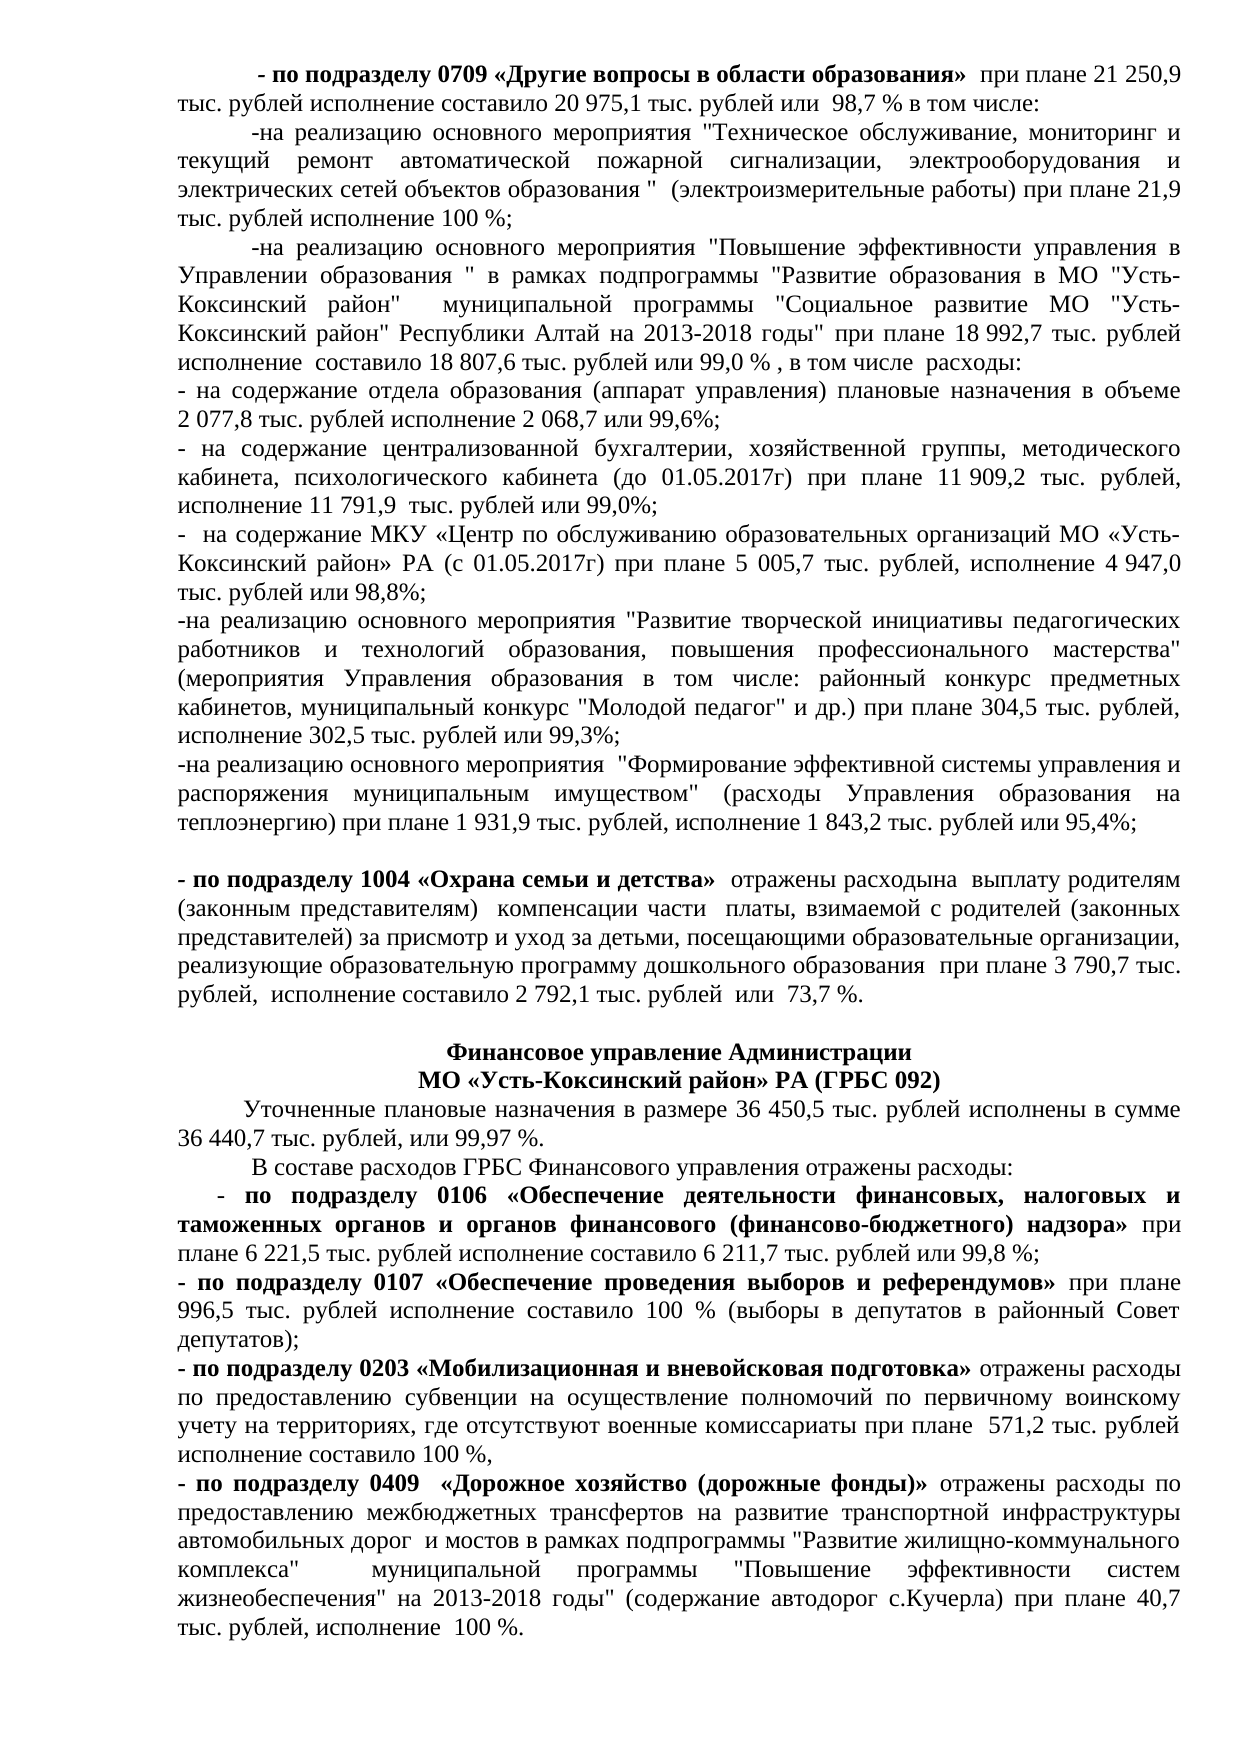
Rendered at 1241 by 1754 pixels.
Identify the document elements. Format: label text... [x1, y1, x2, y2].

text - на содержание централизованной бухгалтерии, хозяйственной группы, методического кабинета, психологического кабинета (до 01.05.2017г) при плане 11 909,2 тыс. рублей, исполнение 11 791,9 тыс. рублей или 99,0%; [177, 433, 1181, 519]
text - по подразделу 0709 «Другие вопросы в области образования» при плане 21 250,9 тыс. рублей исполнение составило 20 975,1 тыс. рублей или 98,7 % в том числе: [177, 59, 1181, 117]
text -на реализацию основного мероприятия "Формирование эффективной системы управления и распоряжения муниципальным имуществом" (расходы Управления образования на теплоэнергию) при плане 1 931,9 тыс. рублей, исполнение 1 843,2 тыс. рублей или 95,4%; [177, 749, 1181, 835]
text - по подразделу 0409 «Дорожное хозяйство (дорожные фонды)» отражены расходы по предоставлению межбюджетных трансфертов на развитие транспортной инфраструктуры автомобильных дорог и мостов в рамках подпрограммы "Развитие жилищно-коммунального комплекса" муниципальной программы "Повышение эффективности систем жизнеобеспечения" на 2013-2018 годы" (содержание автодорог с.Кучерла) при плане 40,7 тыс. рублей, исполнение 100 %. [177, 1468, 1181, 1640]
text -на реализацию основного мероприятия "Повышение эффективности управления в Управлении образования " в рамках подпрограммы "Развитие образования в МО "Усть-Коксинский район" муниципальной программы "Социальное развитие МО "Усть-Коксинский район" Республики Алтай на 2013-2018 годы" при плане 18 992,7 тыс. рублей исполнение составило 18 807,6 тыс. рублей или 99,0 % , в том числе расходы: [177, 232, 1181, 375]
text - на содержание МКУ «Центр по обслуживанию образовательных организаций МО «Усть-Коксинский район» РА (с 01.05.2017г) при плане 5 005,7 тыс. рублей, исполнение 4 947,0 тыс. рублей или 98,8%; [177, 519, 1181, 605]
text Уточненные плановые назначения в размере 36 450,5 тыс. рублей исполнены в сумме 36 440,7 тыс. рублей, или 99,97 %. [177, 1094, 1181, 1152]
text Финансовое управление Администрации [177, 1037, 1181, 1065]
text -на реализацию основного мероприятия "Техническое обслуживание, мониторинг и текущий ремонт автоматической пожарной сигнализации, электрооборудования и электрических сетей объектов образования " (электроизмерительные работы) при плане 21,9 тыс. рублей исполнение 100 %; [177, 117, 1181, 232]
text - по подразделу 0203 «Мобилизационная и вневойсковая подготовка» отражены расходы по предоставлению субвенции на осуществление полномочий по первичному воинскому учету на территориях, где отсутствуют военные комиссариаты при плане 571,2 тыс. рублей исполнение составило 100 %, [177, 1353, 1181, 1468]
text МО «Усть-Коксинский район» РА (ГРБС 092) [177, 1065, 1181, 1094]
text - по подразделу 1004 «Охрана семьи и детства» отражены расходына выплату родителям (законным представителям) компенсации части платы, взимаемой с родителей (законных представителей) за присмотр и уход за детьми, посещающими образовательные организации, реализующие образовательную программу дошкольного образования при плане 3 790,7 тыс. рублей, исполнение составило 2 792,1 тыс. рублей или 73,7 %. [177, 864, 1181, 1008]
text - по подразделу 0107 «Обеспечение проведения выборов и референдумов» при плане 996,5 тыс. рублей исполнение составило 100 % (выборы в депутатов в районный Совет депутатов); [177, 1267, 1181, 1353]
text В составе расходов ГРБС Финансового управления отражены расходы: [177, 1152, 1181, 1180]
text - по подразделу 0106 «Обеспечение деятельности финансовых, налоговых и таможенных органов и органов финансового (финансово-бюджетного) надзора» при плане 6 221,5 тыс. рублей исполнение составило 6 211,7 тыс. рублей или 99,8 %; [177, 1180, 1181, 1267]
text -на реализацию основного мероприятия "Развитие творческой инициативы педагогических работников и технологий образования, повышения профессионального мастерства" (мероприятия Управления образования в том числе: районный конкурс предметных кабинетов, муниципальный конкурс "Молодой педагог" и др.) при плане 304,5 тыс. рублей, исполнение 302,5 тыс. рублей или 99,3%; [177, 605, 1181, 749]
text - на содержание отдела образования (аппарат управления) плановые назначения в объеме 2 077,8 тыс. рублей исполнение 2 068,7 или 99,6%; [177, 375, 1181, 433]
